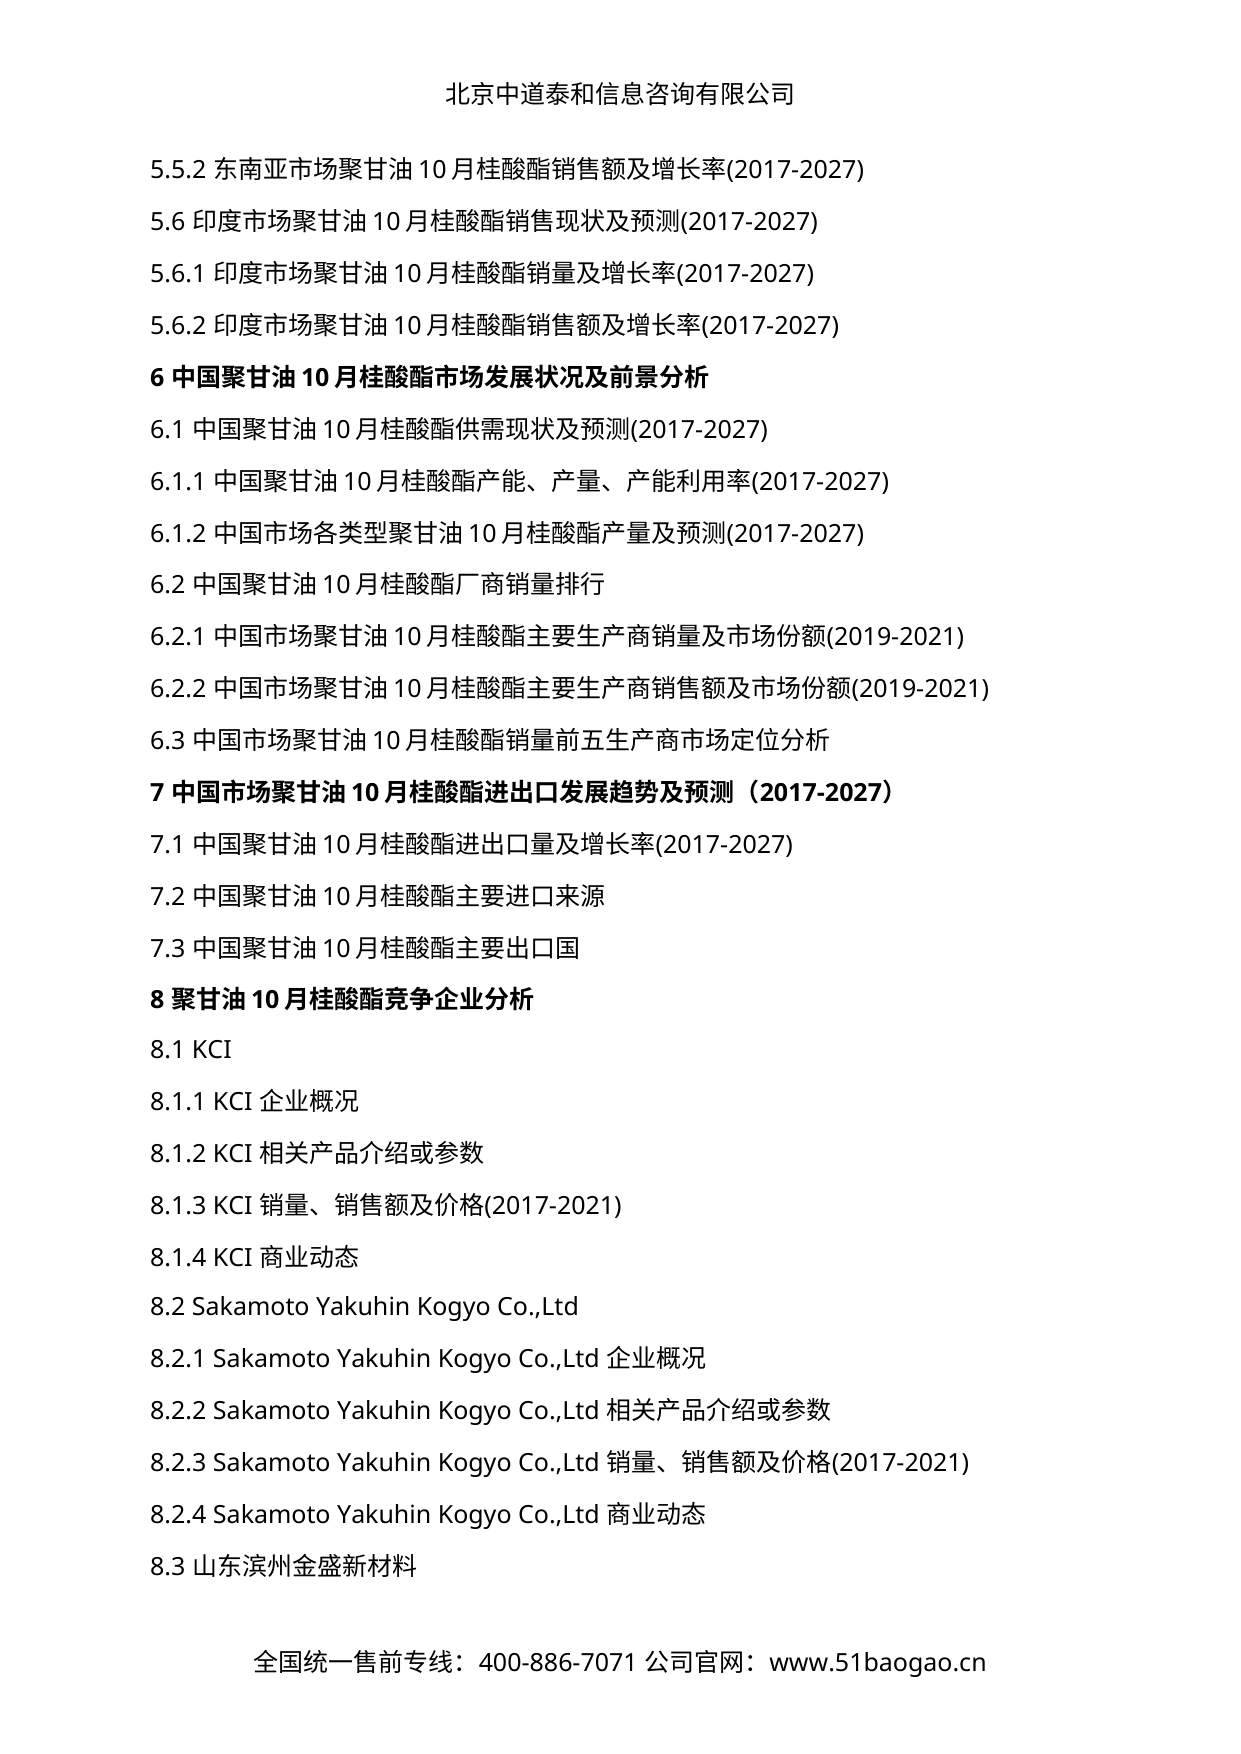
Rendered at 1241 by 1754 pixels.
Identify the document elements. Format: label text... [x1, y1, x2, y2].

text 6.2 中国聚甘油10月桂酸酯厂商销量排行 [150, 565, 1090, 601]
text 7.3 中国聚甘油10月桂酸酯主要出口国 [150, 928, 1090, 964]
text 8.1.4 KCI 商业动态 [150, 1237, 1090, 1273]
text 8.3 山东滨州金盛新材料 [150, 1546, 1090, 1582]
text 8.1.3 KCI 销量、销售额及价格(2017-2021) [150, 1185, 1090, 1222]
text 8.2.3 Sakamoto Yakuhin Kogyo Co.,Ltd 销量、销售额及价格(2017-2021) [150, 1442, 1090, 1479]
text 7.2 中国聚甘油10月桂酸酯主要进口来源 [150, 876, 1090, 912]
text 6.1 中国聚甘油10月桂酸酯供需现状及预测(2017-2027) [150, 409, 1090, 446]
text 5.6.2 印度市场聚甘油10月桂酸酯销售额及增长率(2017-2027) [150, 306, 1090, 342]
text 5.6.1 印度市场聚甘油10月桂酸酯销量及增长率(2017-2027) [150, 254, 1090, 290]
text 6.2.2 中国市场聚甘油10月桂酸酯主要生产商销售额及市场份额(2019-2021) [150, 669, 1090, 705]
text 6.3 中国市场聚甘油10月桂酸酯销量前五生产商市场定位分析 [150, 721, 1090, 757]
text 8.1 KCI [150, 1032, 1090, 1066]
text 6.1.2 中国市场各类型聚甘油10月桂酸酯产量及预测(2017-2027) [150, 513, 1090, 549]
text 5.6 印度市场聚甘油10月桂酸酯销售现状及预测(2017-2027) [150, 202, 1090, 238]
text 7 中国市场聚甘油10月桂酸酯进出口发展趋势及预测（2017-2027） [150, 772, 1090, 809]
text 8.2.4 Sakamoto Yakuhin Kogyo Co.,Ltd 商业动态 [150, 1494, 1090, 1531]
text 6.1.1 中国聚甘油10月桂酸酯产能、产量、产能利用率(2017-2027) [150, 461, 1090, 497]
text 8.1.2 KCI 相关产品介绍或参数 [150, 1133, 1090, 1170]
text 8.1.1 KCI 企业概况 [150, 1082, 1090, 1118]
text 7.1 中国聚甘油10月桂酸酯进出口量及增长率(2017-2027) [150, 824, 1090, 861]
text 8.2.1 Sakamoto Yakuhin Kogyo Co.,Ltd 企业概况 [150, 1339, 1090, 1375]
text 6.2.1 中国市场聚甘油10月桂酸酯主要生产商销量及市场份额(2019-2021) [150, 617, 1090, 653]
text 8.2 Sakamoto Yakuhin Kogyo Co.,Ltd [150, 1289, 1090, 1323]
text 6 中国聚甘油10月桂酸酯市场发展状况及前景分析 [150, 357, 1090, 394]
text 5.5.2 东南亚市场聚甘油10月桂酸酯销售额及增长率(2017-2027) [150, 150, 1090, 186]
text 8 聚甘油10月桂酸酯竞争企业分析 [150, 980, 1090, 1016]
text 8.2.2 Sakamoto Yakuhin Kogyo Co.,Ltd 相关产品介绍或参数 [150, 1391, 1090, 1427]
